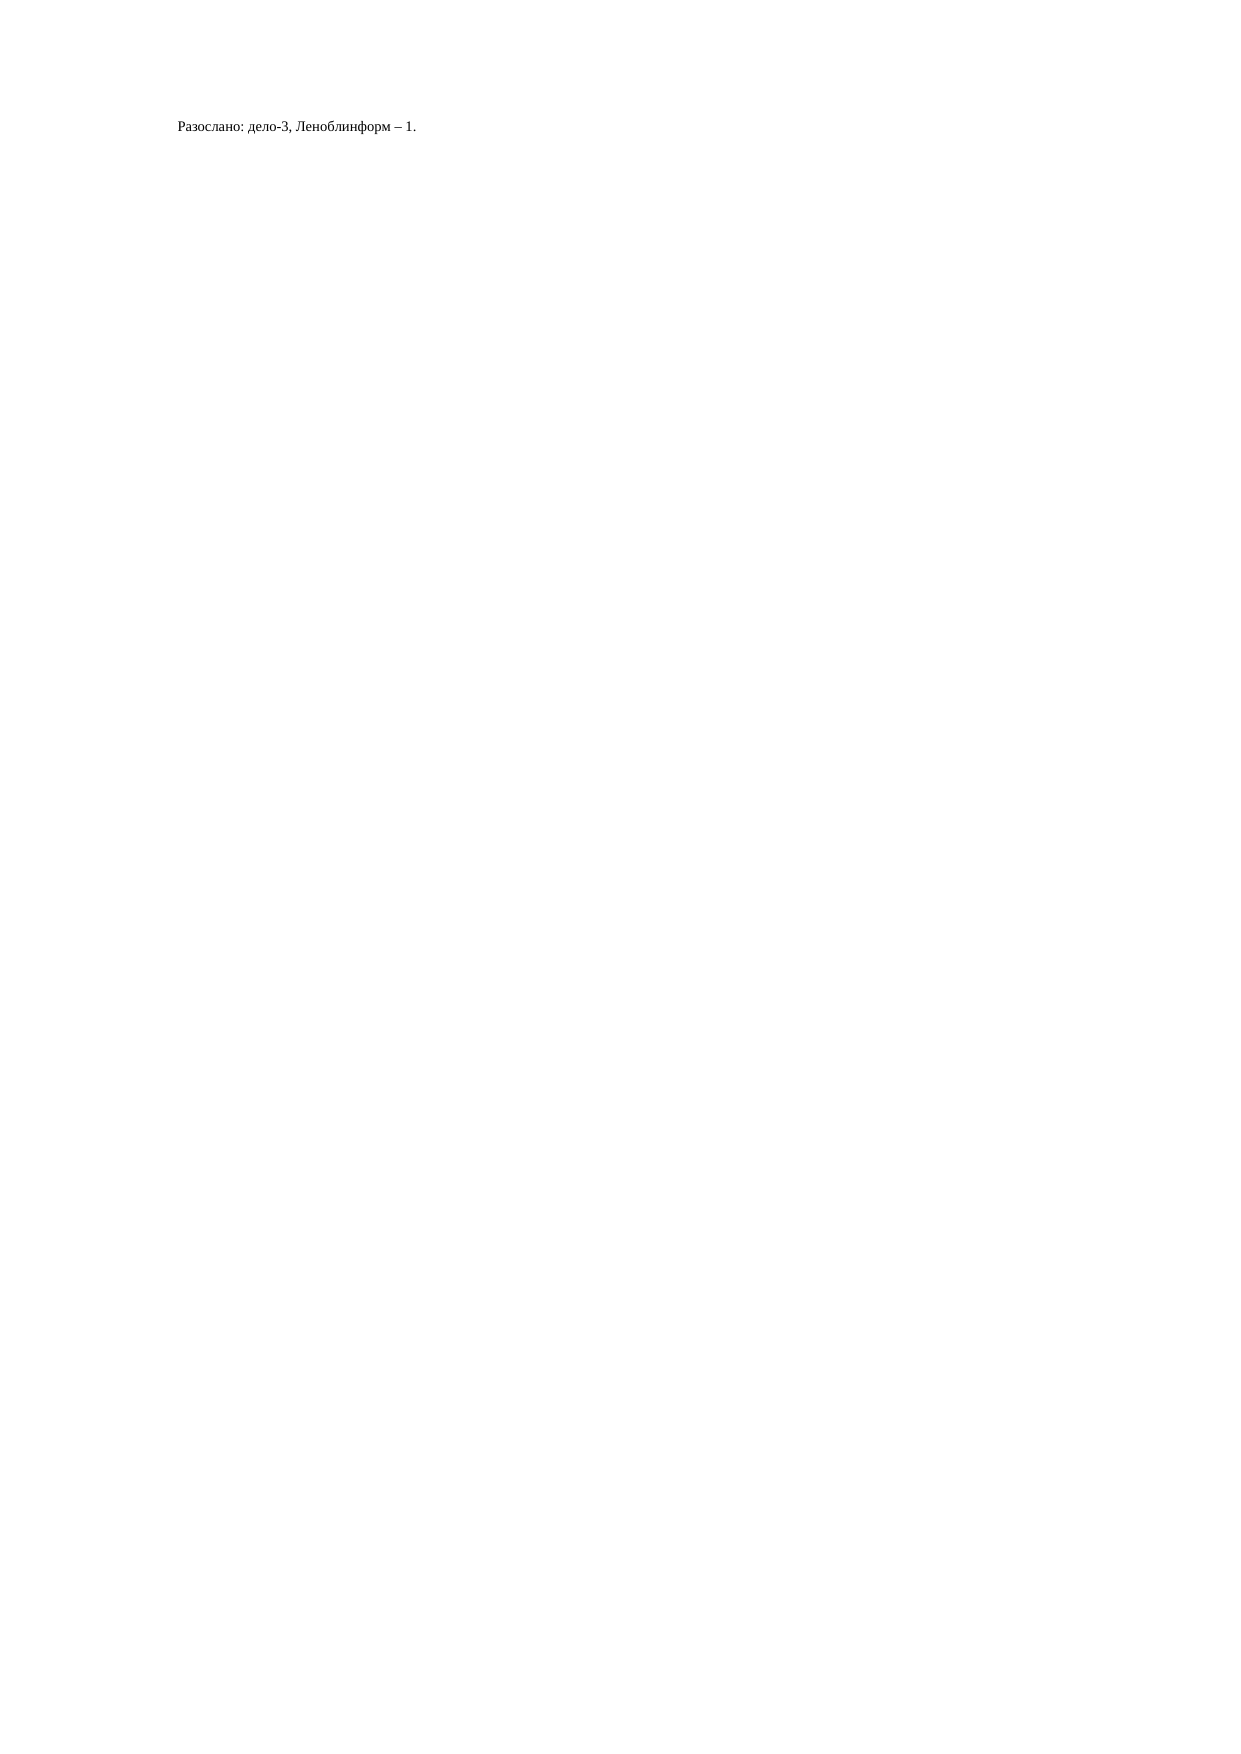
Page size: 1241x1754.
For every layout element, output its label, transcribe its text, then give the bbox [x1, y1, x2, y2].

text Разослано: дело-3, Леноблинформ – 1. [177, 118, 1152, 135]
